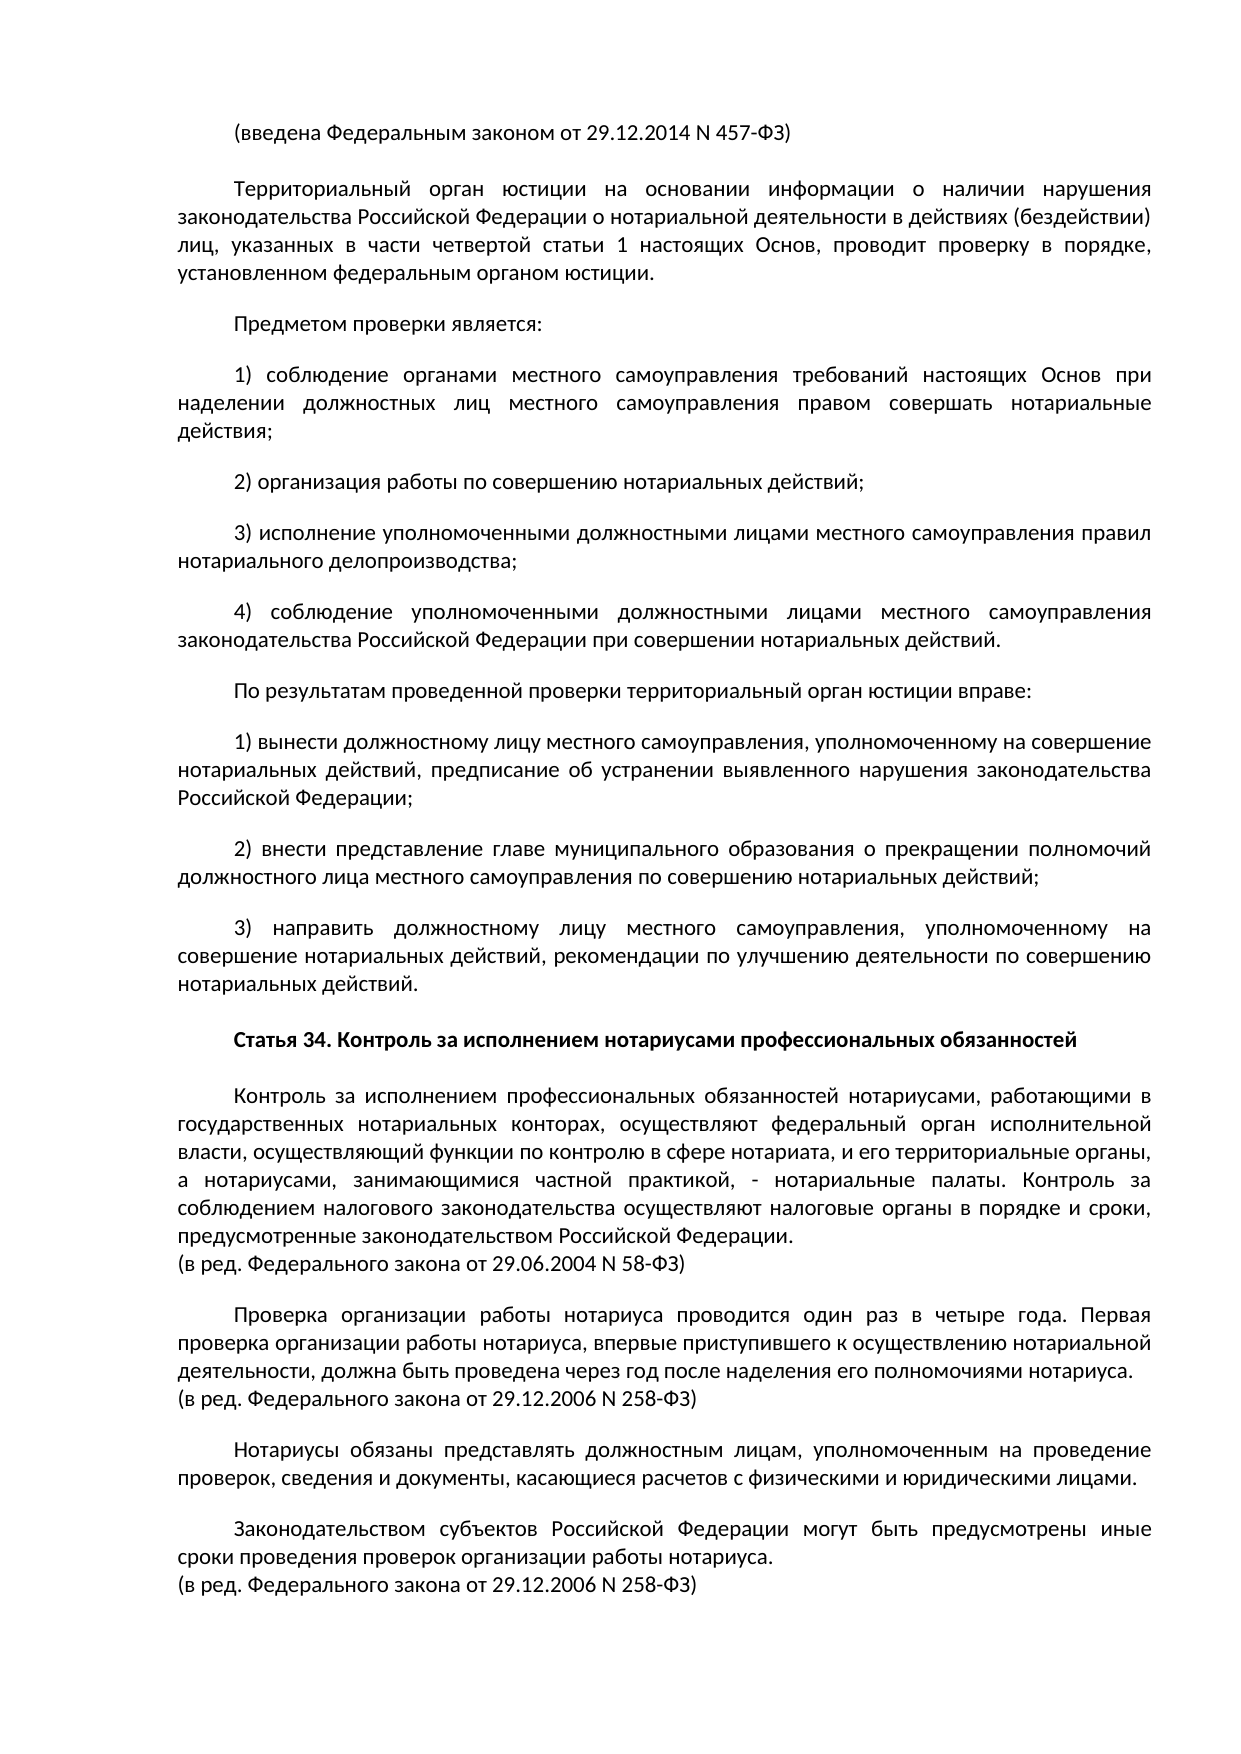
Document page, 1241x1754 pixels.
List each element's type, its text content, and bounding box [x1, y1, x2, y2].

text 3) исполнение уполномоченными должностными лицами местного самоуправления правил нотариального делопроизводства; [177, 518, 1152, 574]
text (в ред. Федерального закона от 29.12.2006 N 258-ФЗ) [177, 1570, 1152, 1598]
text (в ред. Федерального закона от 29.12.2006 N 258-ФЗ) [177, 1384, 1152, 1412]
text По результатам проведенной проверки территориальный орган юстиции вправе: [177, 676, 1152, 704]
text Территориальный орган юстиции на основании информации о наличии нарушения законодательства Российской Федерации о нотариальной деятельности в действиях (бездействии) лиц, указанных в части четвертой статьи 1 настоящих Основ, проводит проверку в порядке, установленном федеральным органом юстиции. [177, 174, 1152, 286]
title Статья 34. Контроль за исполнением нотариусами профессиональных обязанностей [177, 1025, 1152, 1053]
text Нотариусы обязаны представлять должностным лицам, уполномоченным на проведение проверок, сведения и документы, касающиеся расчетов с физическими и юридическими лицами. [177, 1435, 1152, 1491]
text 1) вынести должностному лицу местного самоуправления, уполномоченному на совершение нотариальных действий, предписание об устранении выявленного нарушения законодательства Российской Федерации; [177, 727, 1152, 811]
text 4) соблюдение уполномоченными должностными лицами местного самоуправления законодательства Российской Федерации при совершении нотариальных действий. [177, 597, 1152, 653]
text 2) организация работы по совершению нотариальных действий; [177, 467, 1152, 495]
text 3) направить должностному лицу местного самоуправления, уполномоченному на совершение нотариальных действий, рекомендации по улучшению деятельности по совершению нотариальных действий. [177, 913, 1152, 997]
text Контроль за исполнением профессиональных обязанностей нотариусами, работающими в государственных нотариальных конторах, осуществляют федеральный орган исполнительной власти, осуществляющий функции по контролю в сфере нотариата, и его территориальные органы, а нотариусами, занимающимися частной практикой, - нотариальные палаты. Контроль за соблюдением налогового законодательства осуществляют налоговые органы в порядке и сроки, предусмотренные законодательством Российской Федерации. [177, 1081, 1152, 1249]
text Законодательством субъектов Российской Федерации могут быть предусмотрены иные сроки проведения проверок организации работы нотариуса. [177, 1514, 1152, 1570]
text 2) внести представление главе муниципального образования о прекращении полномочий должностного лица местного самоуправления по совершению нотариальных действий; [177, 834, 1152, 890]
text 1) соблюдение органами местного самоуправления требований настоящих Основ при наделении должностных лиц местного самоуправления правом совершать нотариальные действия; [177, 360, 1152, 444]
text Предметом проверки является: [177, 309, 1152, 337]
text Проверка организации работы нотариуса проводится один раз в четыре года. Первая проверка организации работы нотариуса, впервые приступившего к осуществлению нотариальной деятельности, должна быть проведена через год после наделения его полномочиями нотариуса. [177, 1300, 1152, 1384]
text (введена Федеральным законом от 29.12.2014 N 457-ФЗ) [177, 118, 1152, 146]
text (в ред. Федерального закона от 29.06.2004 N 58-ФЗ) [177, 1249, 1152, 1277]
